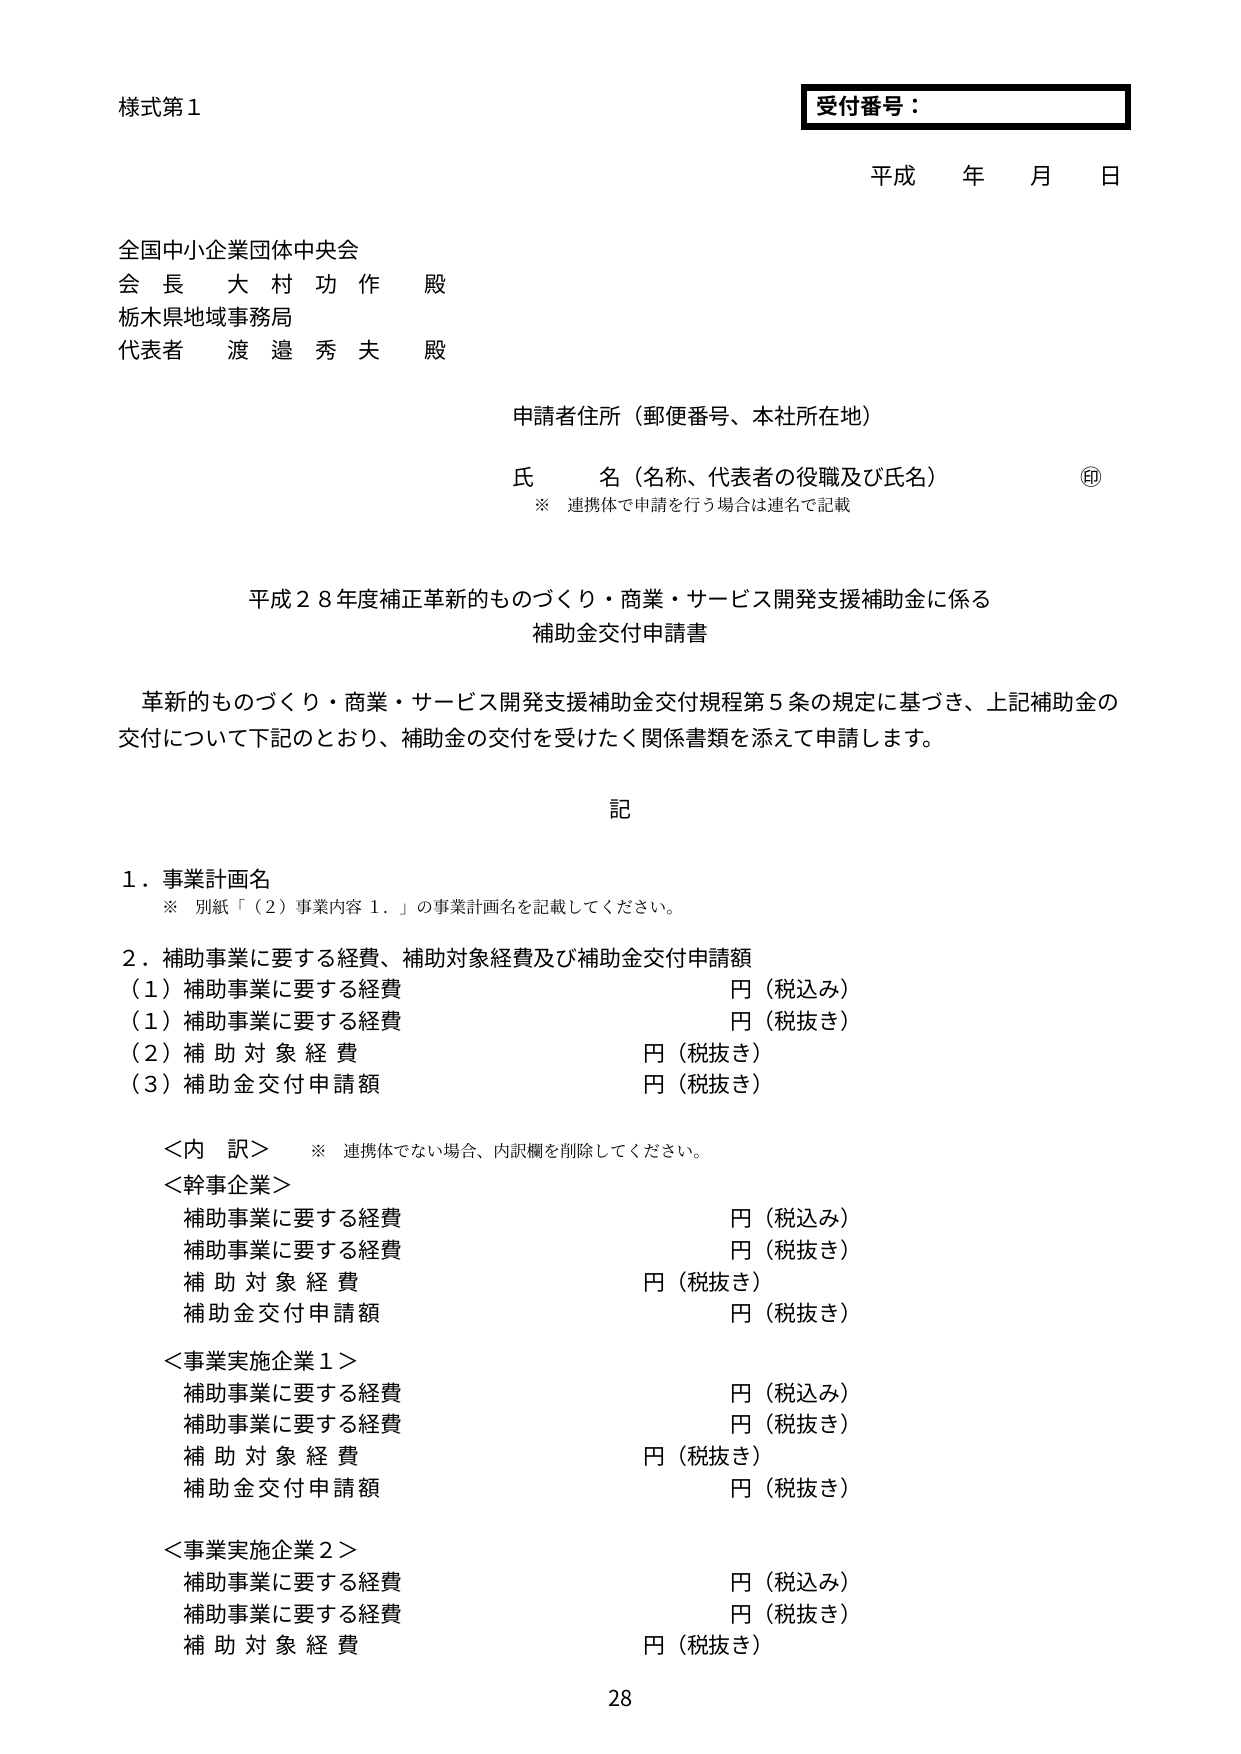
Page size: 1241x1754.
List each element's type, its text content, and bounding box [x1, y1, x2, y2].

text ２．補助事業に要する経費、補助対象経費及び補助金交付申請額 [118, 941, 1122, 972]
text 会 長 大 村 功 作 殿 [118, 265, 1122, 299]
text 全国中小企業団体中央会 [118, 232, 1122, 265]
text 代表者 渡 邉 秀 夫 殿 [118, 332, 1122, 365]
text 補助事業に要する経費 円（税込み） [118, 1376, 1122, 1407]
text 補助金交付申請額 円（税抜き） [118, 1471, 1122, 1502]
text 革新的ものづくり・商業・サービス開発支援補助金交付規程第５条の規定に基づき、上記補助金の交付について下記のとおり、補助金の交付を受けたく関係書類を添えて申請します。 [118, 683, 1122, 753]
text 補助金交付申請額 円（税抜き） [118, 1296, 1122, 1328]
text （２）補助対象経費 円（税抜き） [118, 1036, 1122, 1067]
text （１）補助事業に要する経費 円（税込み） [118, 972, 1122, 1004]
text （１）補助事業に要する経費 円（税抜き） [118, 1004, 1122, 1036]
subtitle 記 [118, 792, 1122, 824]
text 補助事業に要する経費 円（税抜き） [118, 1407, 1122, 1439]
text 補助事業に要する経費 円（税抜き） [118, 1233, 1122, 1264]
text ＜内 訳＞ ※ 連携体でない場合、内訳欄を削除してください。 [118, 1129, 1122, 1165]
text 補助事業に要する経費 円（税込み） [118, 1201, 1122, 1233]
text 補助対象経費 円（税抜き） [118, 1628, 1122, 1660]
text 平成 年 月 日 [118, 158, 1122, 191]
text ※ 別紙「（２）事業内容 １．」の事業計画名を記載してください。 [140, 894, 1122, 918]
text ※ 連携体で申請を行う場合は連名で記載 [140, 492, 1122, 516]
text 平成２８年度補正革新的ものづくり・商業・サービス開発支援補助金に係る [118, 581, 1122, 614]
text ＜事業実施企業１＞ [118, 1344, 1122, 1376]
text １．事業計画名 [118, 862, 1122, 894]
text ＜事業実施企業２＞ [118, 1534, 1122, 1565]
text 補助事業に要する経費 円（税込み） [118, 1565, 1122, 1597]
text ＜幹事企業＞ [118, 1165, 1122, 1201]
text 補助対象経費 円（税抜き） [118, 1264, 1122, 1296]
text （３）補助金交付申請額 円（税抜き） [118, 1067, 1122, 1099]
text 補助金交付申請書 [118, 614, 1122, 648]
text 氏 名（名称、代表者の役職及び氏名） ㊞ [118, 460, 1122, 492]
text 様式第１ [118, 89, 801, 122]
text 補助対象経費 円（税抜き） [118, 1439, 1122, 1471]
text 栃木県地域事務局 [118, 299, 1122, 332]
text 申請者住所（郵便番号、本社所在地） [118, 399, 1122, 430]
text 補助事業に要する経費 円（税抜き） [118, 1597, 1122, 1628]
